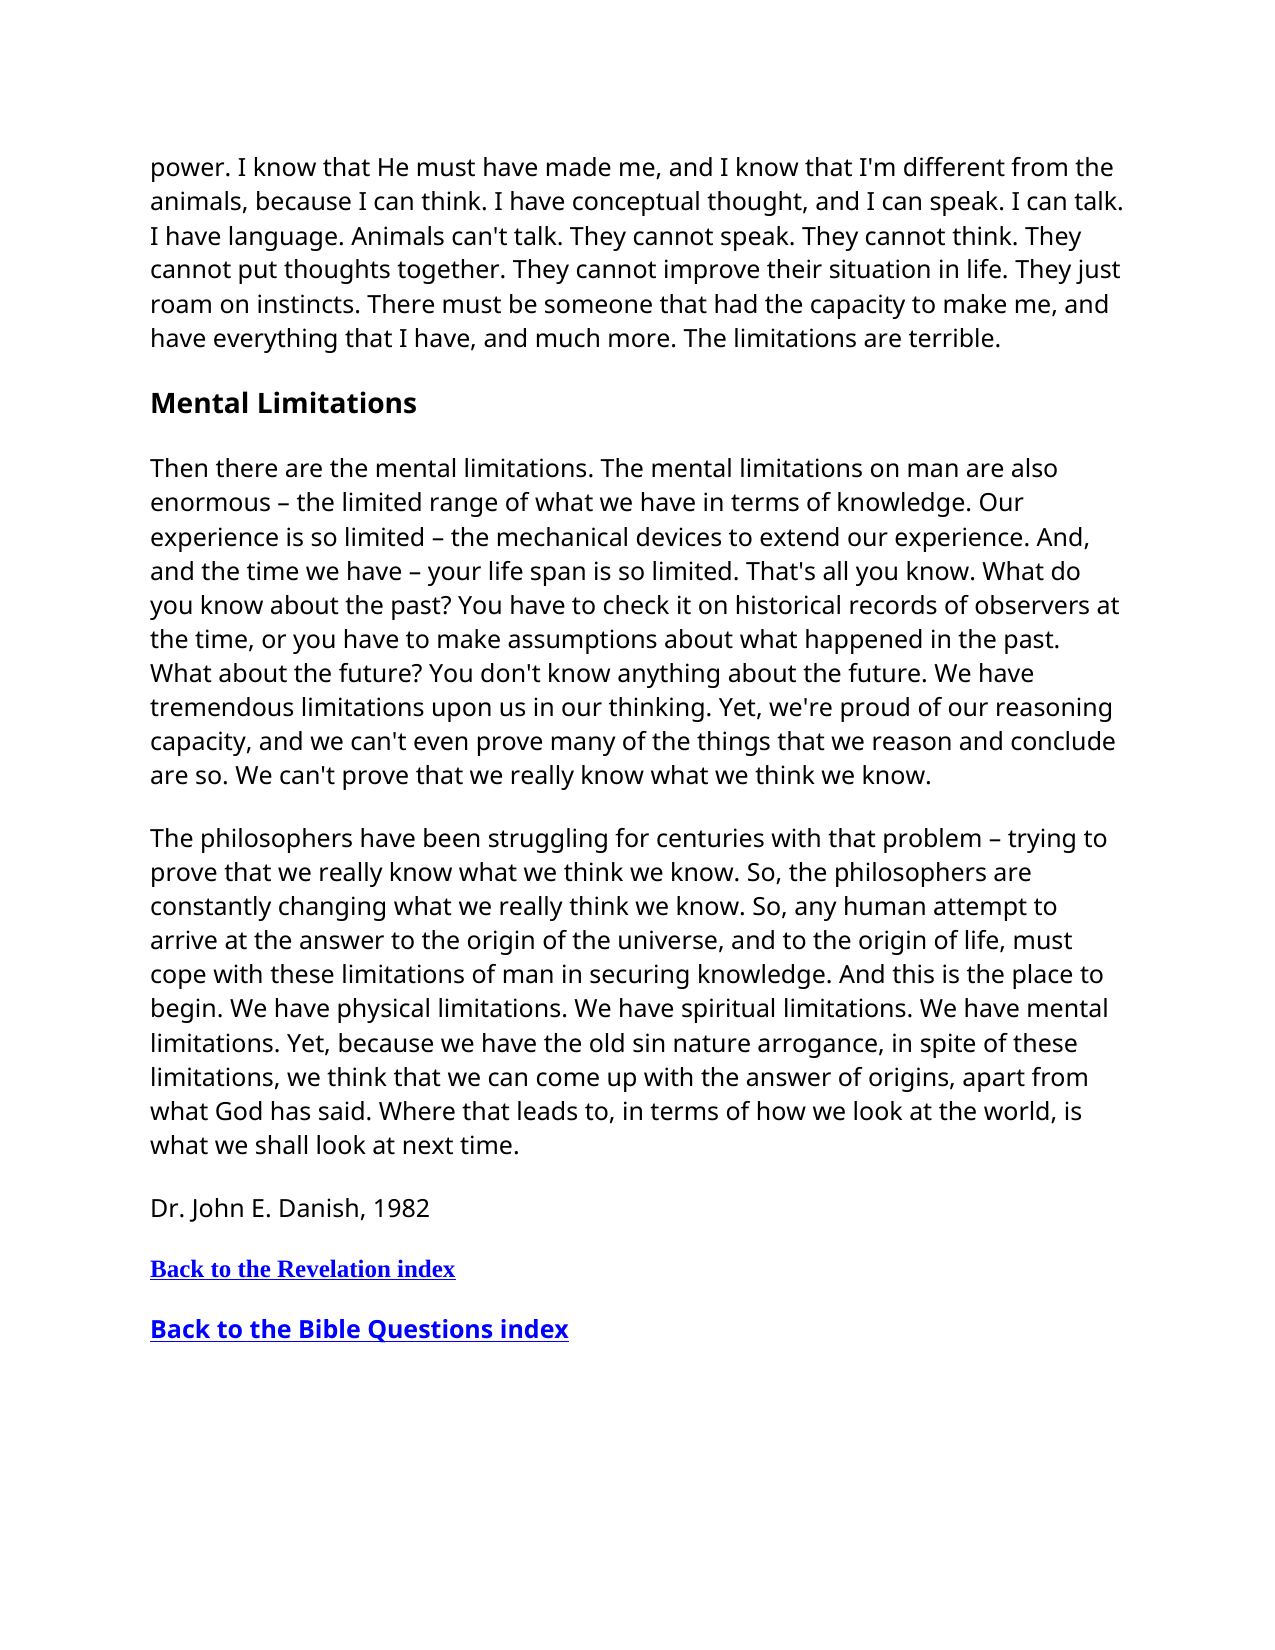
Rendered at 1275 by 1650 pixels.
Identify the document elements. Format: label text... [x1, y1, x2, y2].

text Back to the Revelation index [150, 1254, 1125, 1283]
text The philosophers have been struggling for centuries with that problem – trying to prove that we really know what we think we know. So, the philosophers are constantly changing what we really think we know. So, any human attempt to arrive at the answer to the origin of the universe, and to the origin of life, must cope with these limitations of man in securing knowledge. And this is the place to begin. We have physical limitations. We have spiritual limitations. We have mental limitations. Yet, because we have the old sin nature arrogance, in spite of these limitations, we think that we can come up with the answer of origins, apart from what God has said. Where that leads to, in terms of how we look at the world, is what we shall look at next time. [150, 821, 1125, 1161]
text Back to the Bible Questions index [150, 1312, 1125, 1346]
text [150, 150, 1125, 354]
text Mental Limitations [150, 383, 1125, 422]
text Dr. John E. Danish, 1982 [150, 1191, 1125, 1225]
text Then there are the mental limitations. The mental limitations on man are also enormous – the limited range of what we have in terms of knowledge. Our experience is so limited – the mechanical devices to extend our experience. And, and the time we have – your life span is so limited. That's all you know. What do you know about the past? You have to check it on historical records of observers at the time, or you have to make assumptions about what happened in the past. What about the future? You don't know anything about the future. We have tremendous limitations upon us in our thinking. Yet, we're proud of our reasoning capacity, and we can't even prove many of the things that we reason and conclude are so. We can't prove that we really know what we think we know. [150, 451, 1125, 792]
